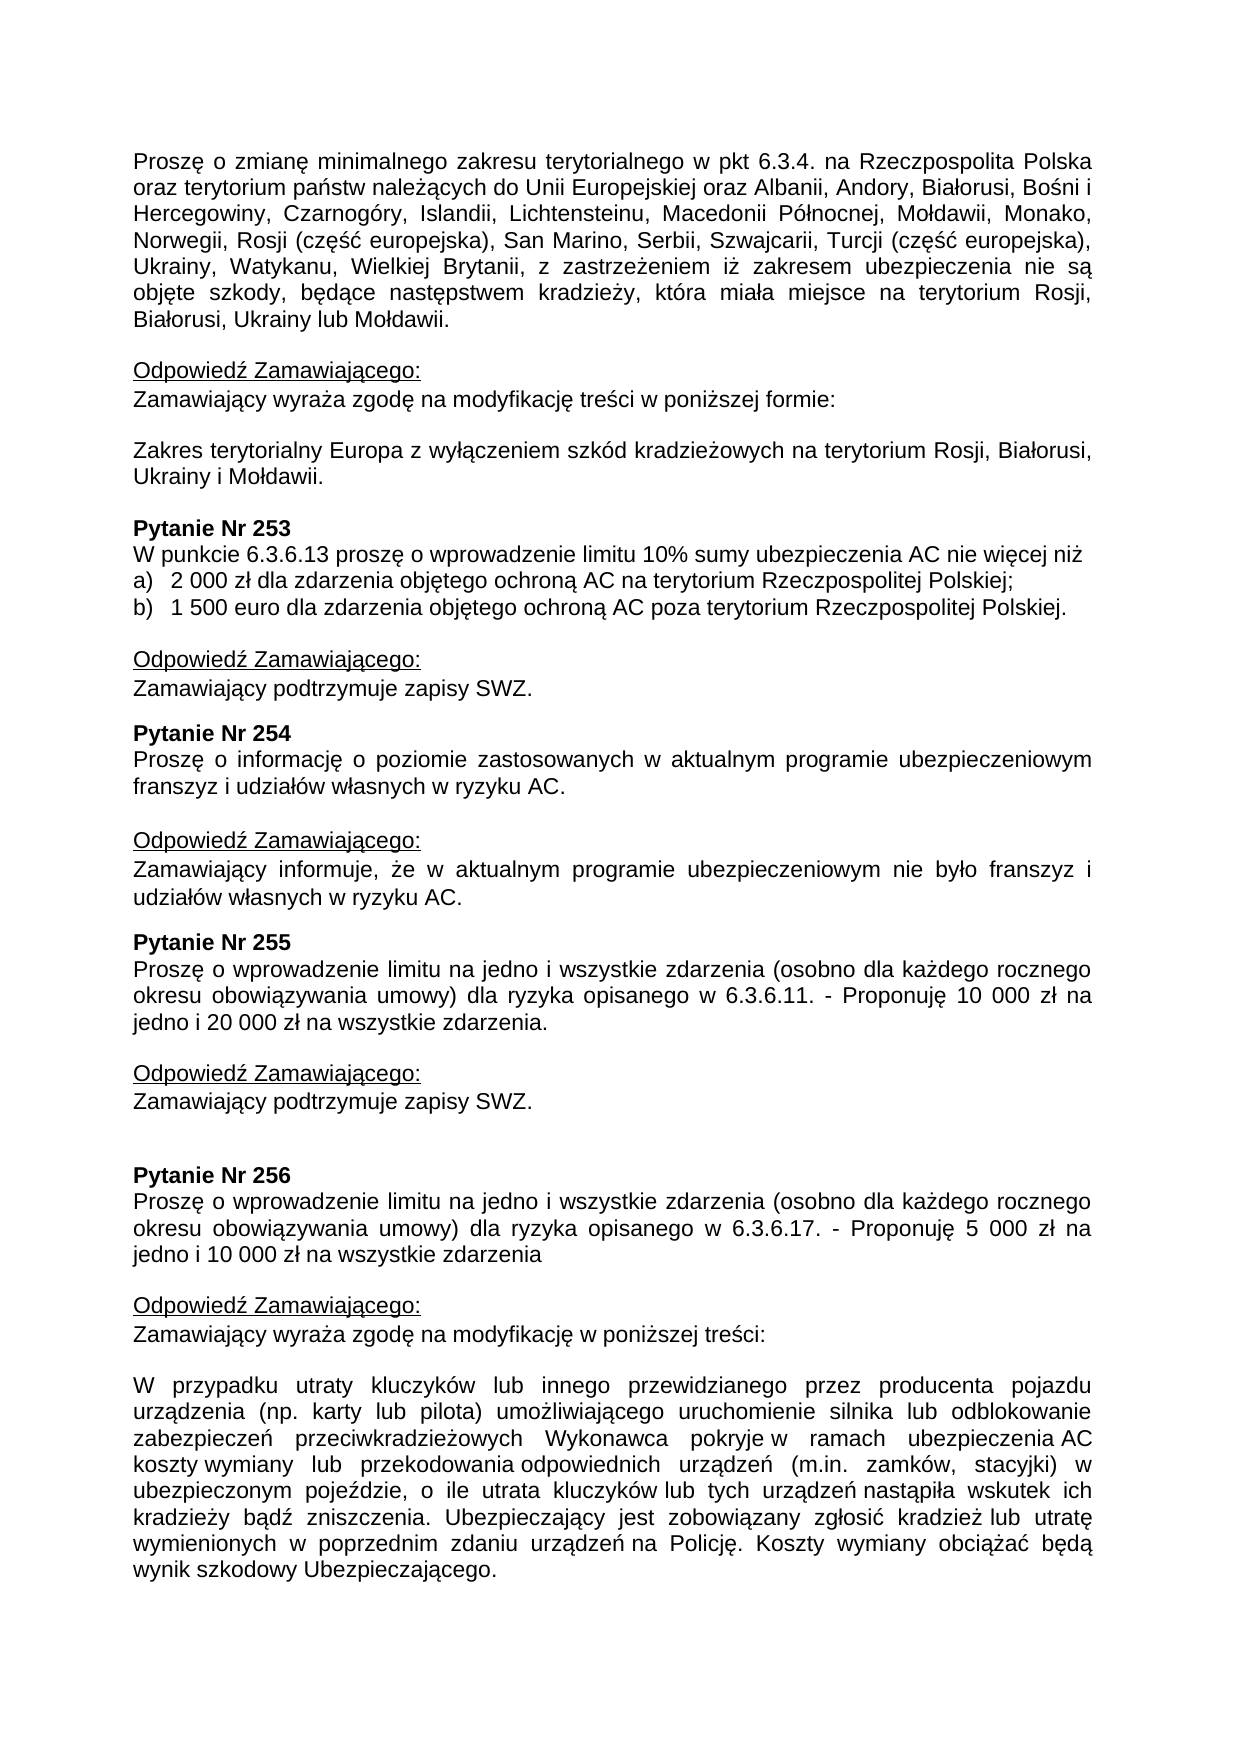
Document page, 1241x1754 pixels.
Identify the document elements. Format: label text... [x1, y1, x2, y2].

text Zamawiający informuje, że w aktualnym programie ubezpieczeniowym nie było franszyz i udziałów własnych w ryzyku AC. [133, 856, 1093, 911]
text Proszę o wprowadzenie limitu na jedno i wszystkie zdarzenia (osobno dla każdego rocznego okresu obowiązywania umowy) dla ryzyka opisanego w 6.3.6.11. - Proponuję 10 000 zł na jedno i 20 000 zł na wszystkie zdarzenia. [133, 956, 1093, 1035]
text Odpowiedź Zamawiającego: [133, 1060, 1093, 1086]
text W przypadku utraty kluczyków lub innego przewidzianego przez producenta pojazdu urządzenia (np. karty lub pilota) umożliwiającego uruchomienie silnika lub odblokowanie zabezpieczeń przeciwkradzieżowych Wykonawca pokryje w ramach ubezpieczenia AC koszty wymiany lub przekodowania odpowiednich urządzeń (m.in. zamków, stacyjki) w ubezpieczonym pojeździe, o ile utrata kluczyków lub tych urządzeń nastąpiła wskutek ich kradzieży bądź zniszczenia. Ubezpieczający jest zobowiązany zgłosić kradzież lub utratę wymienionych w poprzednim zdaniu urządzeń na Policję. Koszty wymiany obciążać będą wynik szkodowy Ubezpieczającego. [133, 1372, 1093, 1583]
text Proszę o wprowadzenie limitu na jedno i wszystkie zdarzenia (osobno dla każdego rocznego okresu obowiązywania umowy) dla ryzyka opisanego w 6.3.6.17. - Proponuję 5 000 zł na jedno i 10 000 zł na wszystkie zdarzenia [133, 1188, 1093, 1267]
text Proszę o zmianę minimalnego zakresu terytorialnego w pkt 6.3.4. na Rzeczpospolita Polska oraz terytorium państw należących do Unii Europejskiej oraz Albanii, Andory, Białorusi, Bośni i Hercegowiny, Czarnogóry, Islandii, Lichtensteinu, Macedonii Północnej, Mołdawii, Monako, Norwegii, Rosji (część europejska), San Marino, Serbii, Szwajcarii, Turcji (część europejska), Ukrainy, Watykanu, Wielkiej Brytanii, z zastrzeżeniem iż zakresem ubezpieczenia nie są objęte szkody, będące następstwem kradzieży, która miała miejsce na terytorium Rosji, Białorusi, Ukrainy lub Mołdawii. [133, 148, 1093, 332]
text Odpowiedź Zamawiającego: [133, 357, 1093, 383]
text Odpowiedź Zamawiającego: [133, 827, 1093, 854]
text Odpowiedź Zamawiającego: [133, 646, 1093, 673]
text Zamawiający podtrzymuje zapisy SWZ. [133, 1088, 1093, 1114]
list 2 000 zł dla zdarzenia objętego ochroną AC na terytorium Rzeczpospolitej Polskiej; [133, 567, 1093, 594]
list 1 500 euro dla zdarzenia objętego ochroną AC poza terytorium Rzeczpospolitej Polskiej. [133, 594, 1093, 620]
text W punkcie 6.3.6.13 proszę o wprowadzenie limitu 10% sumy ubezpieczenia AC nie więcej niż [133, 541, 1093, 567]
text Zamawiający wyraża zgodę na modyfikację w poniższej treści: [133, 1321, 1093, 1347]
text Zamawiający podtrzymuje zapisy SWZ. [133, 675, 1093, 701]
text Zamawiający wyraża zgodę na modyfikację treści w poniższej formie: [133, 386, 1093, 412]
text Proszę o informację o poziomie zastosowanych w aktualnym programie ubezpieczeniowym franszyz i udziałów własnych w ryzyku AC. [133, 746, 1093, 799]
text Zakres terytorialny Europa z wyłączeniem szkód kradzieżowych na terytorium Rosji, Białorusi, Ukrainy i Mołdawii. [133, 437, 1093, 489]
text Odpowiedź Zamawiającego: [133, 1292, 1093, 1318]
